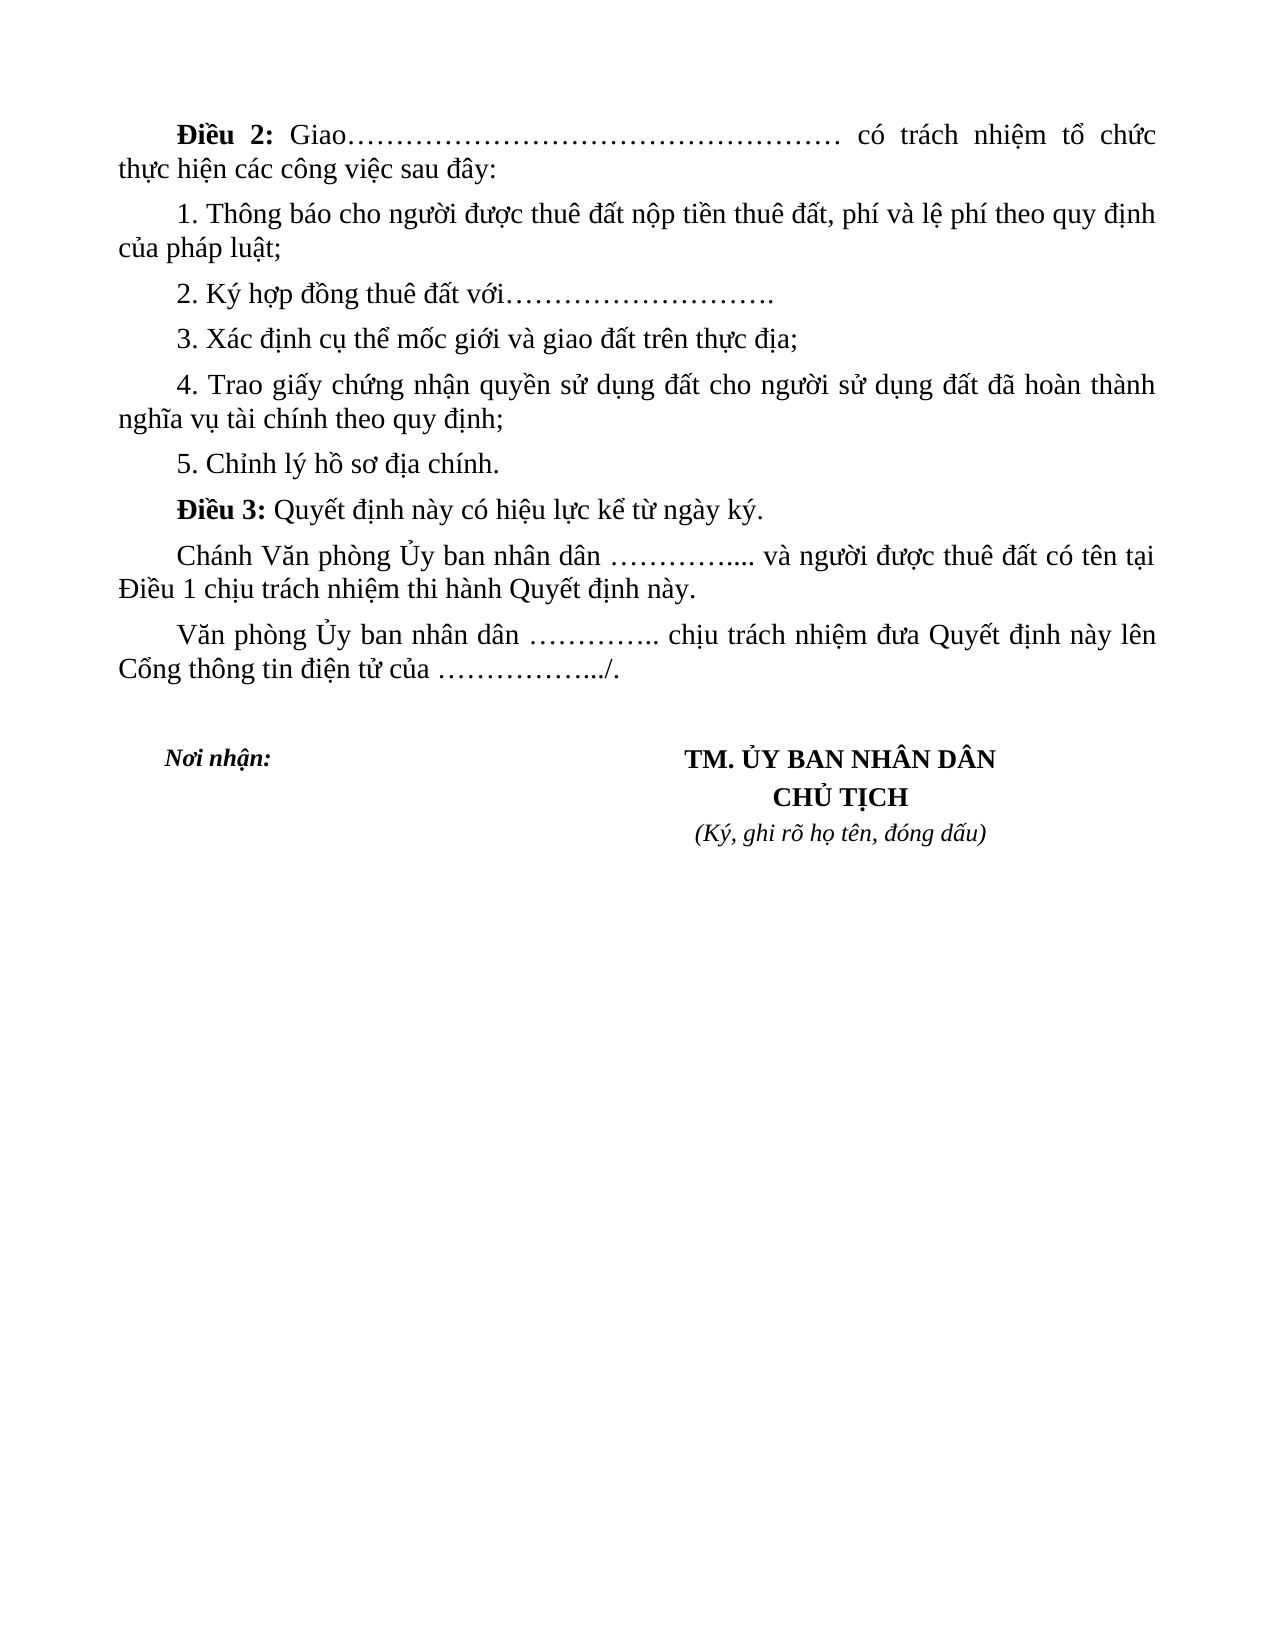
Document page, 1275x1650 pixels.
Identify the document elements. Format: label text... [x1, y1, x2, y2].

text Văn phòng Ủy ban nhân dân ………….. chịu trách nhiệm đưa Quyết định này lên Cổng thông tin điện tử của …………….../. [118, 618, 1157, 685]
text 3. Xác định cụ thể mốc giới và giao đất trên thực địa; [118, 322, 1157, 356]
table_header Nơi nhận: [153, 718, 558, 852]
text Điều 3: Quyết định này có hiệu lực kể từ ngày ký. [118, 493, 1157, 526]
text 5. Chỉnh lý hồ sơ địa chính. [118, 447, 1157, 481]
text Chánh Văn phòng Ủy ban nhân dân ………….... và người được thuê đất có tên tại Điều 1 chịu trách nhiệm thi hành Quyết định này. [118, 539, 1157, 606]
table_header TM. ỦY BAN NHÂN DÂN CHỦ TỊCH (Ký, ghi rõ họ tên, đóng dấu) [559, 718, 1122, 852]
text 2. Ký hợp đồng thuê đất với………………………. [118, 276, 1157, 310]
text 1. Thông báo cho người được thuê đất nộp tiền thuê đất, phí và lệ phí theo quy định của pháp luật; [118, 197, 1157, 264]
text 4. Trao giấy chứng nhận quyền sử dụng đất cho người sử dụng đất đã hoàn thành nghĩa vụ tài chính theo quy định; [118, 368, 1157, 435]
text Điều 2: Giao…………………………………………… có trách nhiệm tổ chức thực hiện các công việc sau đây: [118, 118, 1157, 185]
